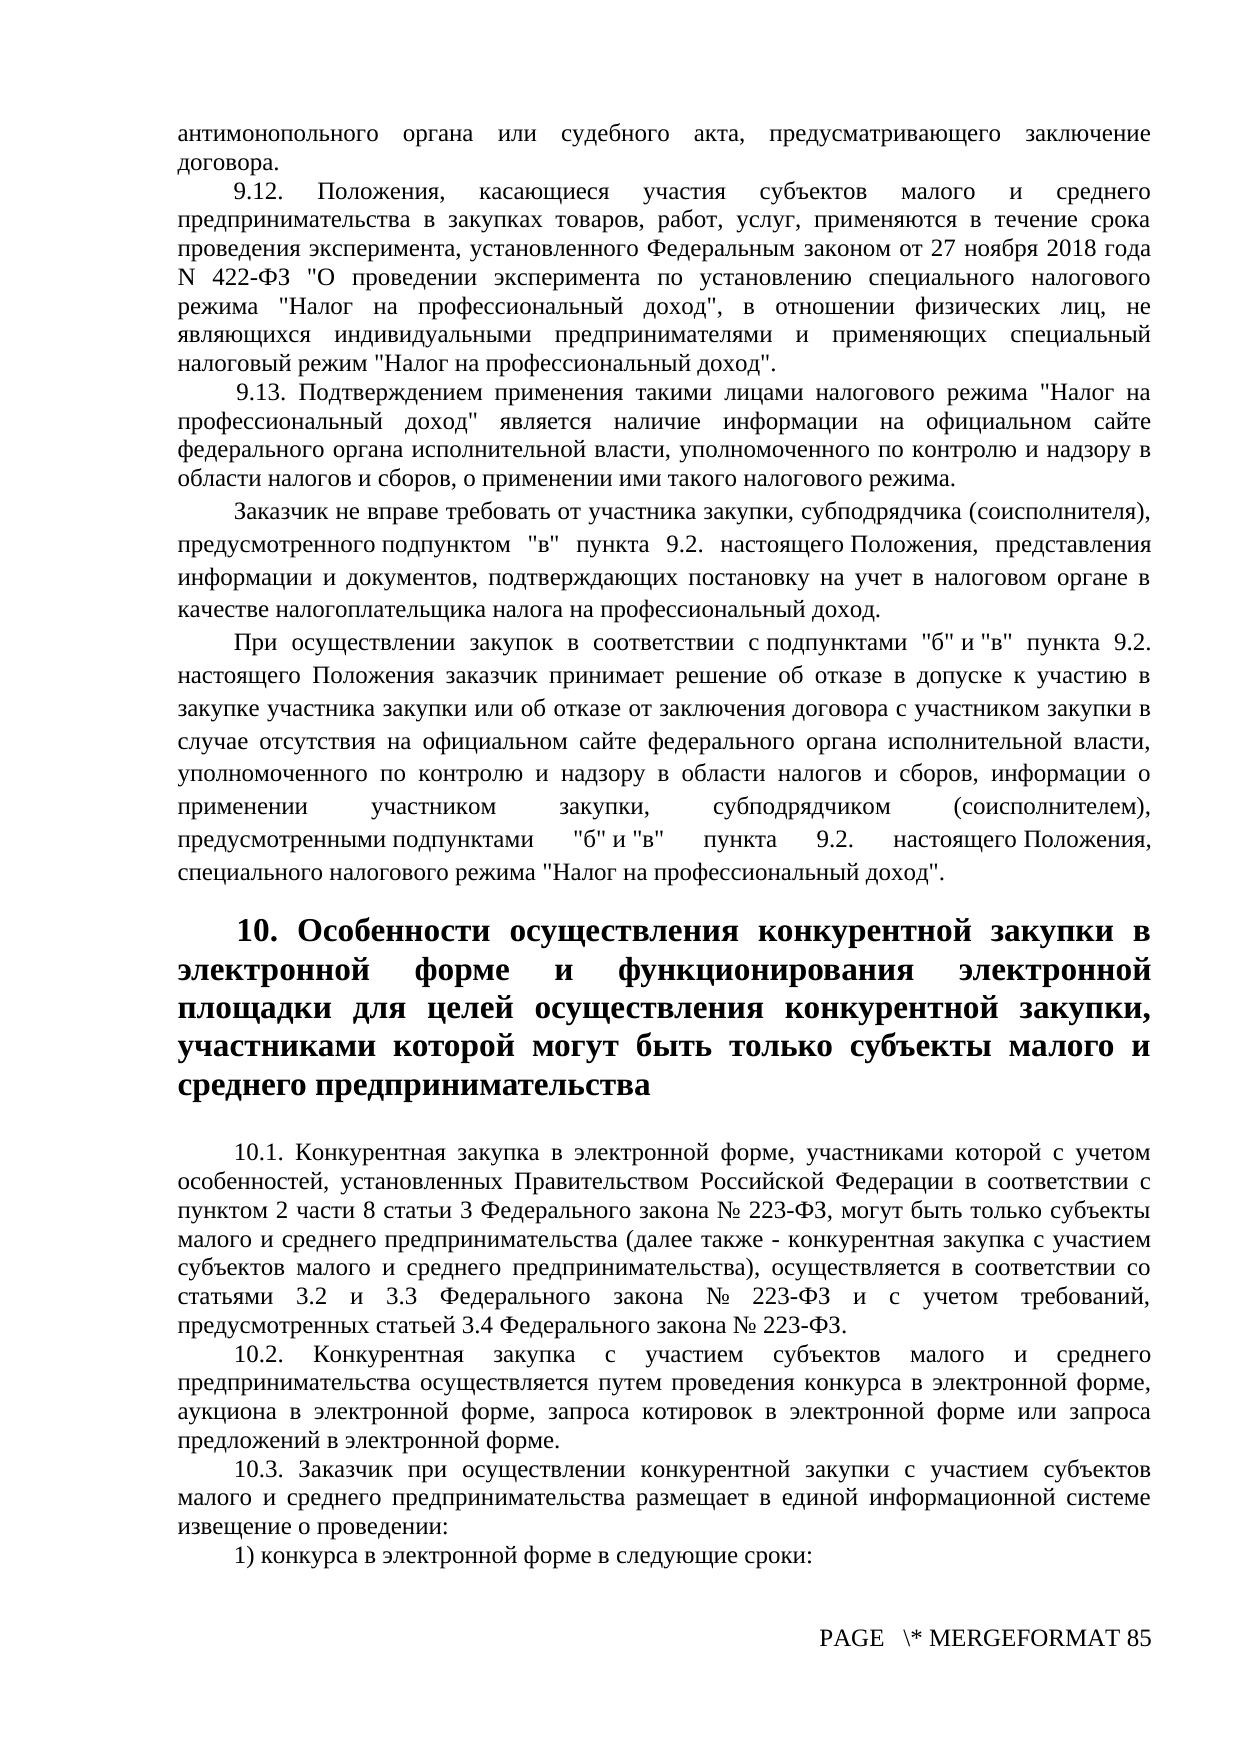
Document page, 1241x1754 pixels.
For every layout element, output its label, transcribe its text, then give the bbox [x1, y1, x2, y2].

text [177, 118, 1152, 176]
text 10.1. Конкурентная закупка в электронной форме, участниками которой с учетом особенностей, установленных Правительством Российской Федерации в соответствии с пунктом 2 части 8 статьи 3 Федерального закона № 223-ФЗ, могут быть только субъекты малого и среднего предпринимательства (далее также - конкурентная закупка с участием субъектов малого и среднего предпринимательства), осуществляется в соответствии со статьями 3.2 и 3.3 Федерального закона № 223-ФЗ и с учетом требований, предусмотренных статьей 3.4 Федерального закона № 223-ФЗ. [177, 1137, 1152, 1339]
subtitle 10. Особенности осуществления конкурентной закупки в электронной форме и функционирования электронной площадки для целей осуществления конкурентной закупки, участниками которой могут быть только субъекты малого и среднего предпринимательства [177, 911, 1152, 1102]
text 1) конкурса в электронной форме в следующие сроки: [177, 1540, 1152, 1569]
text 9.13. Подтверждением применения такими лицами налогового режима "Налог на профессиональный доход" является наличие информации на официальном сайте федерального органа исполнительной власти, уполномоченного по контролю и надзору в области налогов и сборов, о применении ими такого налогового режима. [177, 377, 1152, 492]
text 10.2. Конкурентная закупка с участием субъектов малого и среднего предпринимательства осуществляется путем проведения конкурса в электронной форме, аукциона в электронной форме, запроса котировок в электронной форме или запроса предложений в электронной форме. [177, 1339, 1152, 1454]
text При осуществлении закупок в соответствии с подпунктами "б" и "в" пункта 9.2. настоящего Положения заказчик принимает решение об отказе в допуске к участию в закупке участника закупки или об отказе от заключения договора с участником закупки в случае отсутствия на официальном сайте федерального органа исполнительной власти, уполномоченного по контролю и надзору в области налогов и сборов, информации о применении участником закупки, субподрядчиком (соисполнителем), предусмотренными подпунктами "б" и "в" пункта 9.2. настоящего Положения, специального налогового режима "Налог на профессиональный доход". [177, 623, 1152, 886]
text 9.12. Положения, касающиеся участия субъектов малого и среднего предпринимательства в закупках товаров, работ, услуг, применяются в течение срока проведения эксперимента, установленного Федеральным законом от 27 ноября 2018 года N 422-ФЗ "О проведении эксперимента по установлению специального налогового режима "Налог на профессиональный доход", в отношении физических лиц, не являющихся индивидуальными предпринимателями и применяющих специальный налоговый режим "Налог на профессиональный доход". [177, 176, 1152, 377]
text 10.3. Заказчик при осуществлении конкурентной закупки с участием субъектов малого и среднего предпринимательства размещает в единой информационной системе извещение о проведении: [177, 1454, 1152, 1540]
text Заказчик не вправе требовать от участника закупки, субподрядчика (соисполнителя), предусмотренного подпунктом "в" пункта 9.2. настоящего Положения, представления информации и документов, подтверждающих постановку на учет в налоговом органе в качестве налогоплательщика налога на профессиональный доход. [177, 492, 1152, 623]
